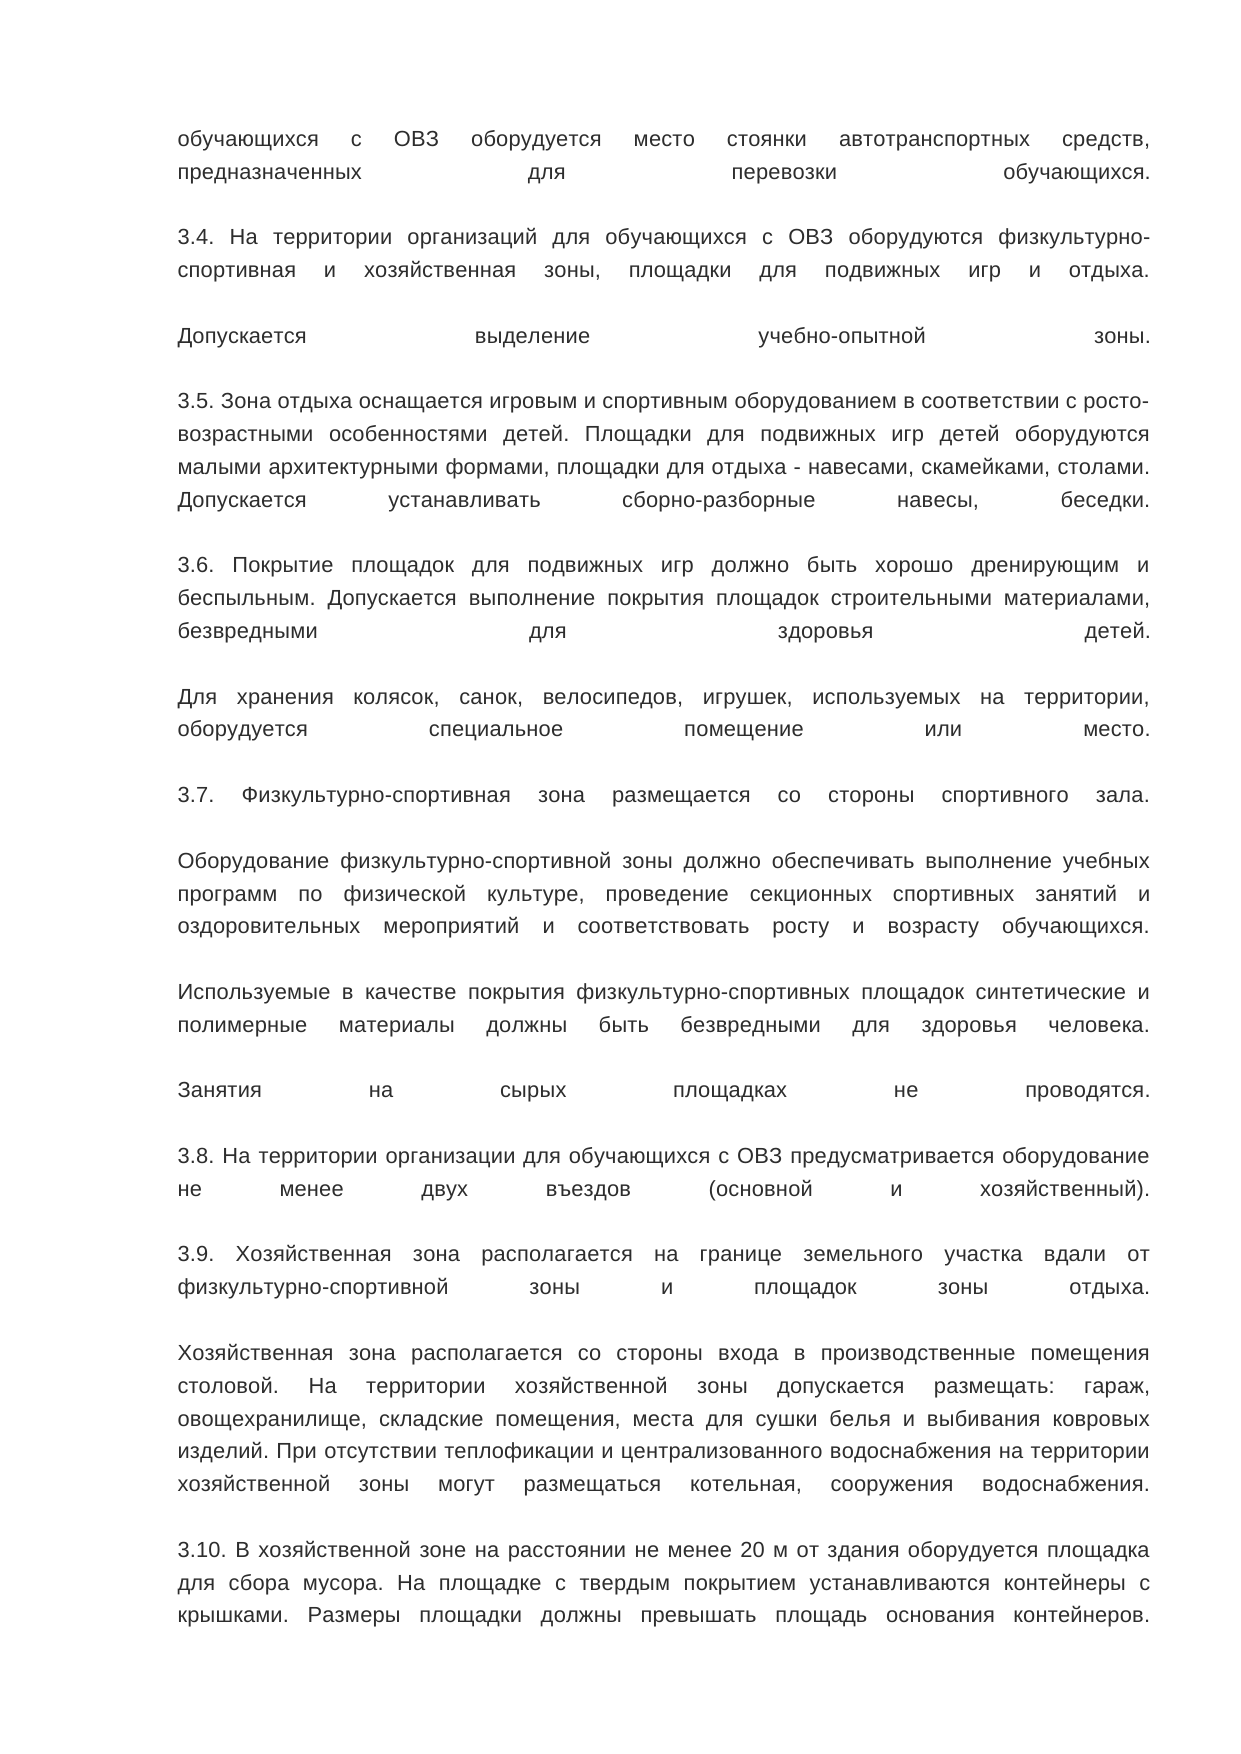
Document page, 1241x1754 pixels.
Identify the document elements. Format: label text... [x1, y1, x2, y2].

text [177, 118, 1152, 217]
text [177, 1529, 1152, 1627]
text 3.9. Хозяйственная зона располагается на границе земельного участка вдали от физкультурно-спортивной зоны и площадок зоны отдыха. Хозяйственная зона располагается со стороны входа в производственные помещения столовой. На территории хозяйственной зоны допускается размещать: гараж, овощехранилище, складские помещения, места для сушки белья и выбивания ковровых изделий. При отсутствии теплофикации и централизованного водоснабжения на территории хозяйственной зоны могут размещаться котельная, сооружения водоснабжения. [177, 1234, 1152, 1529]
text 3.5. Зона отдыха оснащается игровым и спортивным оборудованием в соответствии с росто-возрастными особенностями детей. Площадки для подвижных игр детей оборудуются малыми архитектурными формами, площадки для отдыха - навесами, скамейками, столами. Допускается устанавливать сборно-разборные навесы, беседки. [177, 381, 1152, 545]
text 3.8. На территории организации для обучающихся с ОВЗ предусматривается оборудование не менее двух въездов (основной и хозяйственный). [177, 1135, 1152, 1234]
text 3.6. Покрытие площадок для подвижных игр должно быть хорошо дренирующим и беспыльным. Допускается выполнение покрытия площадок строительными материалами, безвредными для здоровья детей. Для хранения колясок, санок, велосипедов, игрушек, используемых на территории, оборудуется специальное помещение или место. [177, 545, 1152, 774]
text 3.7. Физкультурно-спортивная зона размещается со стороны спортивного зала. Оборудование физкультурно-спортивной зоны должно обеспечивать выполнение учебных программ по физической культуре, проведение секционных спортивных занятий и оздоровительных мероприятий и соответствовать росту и возрасту обучающихся. Используемые в качестве покрытия физкультурно-спортивных площадок синтетические и полимерные материалы должны быть безвредными для здоровья человека. Занятия на сырых площадках не проводятся. [177, 774, 1152, 1135]
text 3.4. На территории организаций для обучающихся с ОВЗ оборудуются физкультурно-спортивная и хозяйственная зоны, площадки для подвижных игр и отдыха. Допускается выделение учебно-опытной зоны. [177, 217, 1152, 381]
